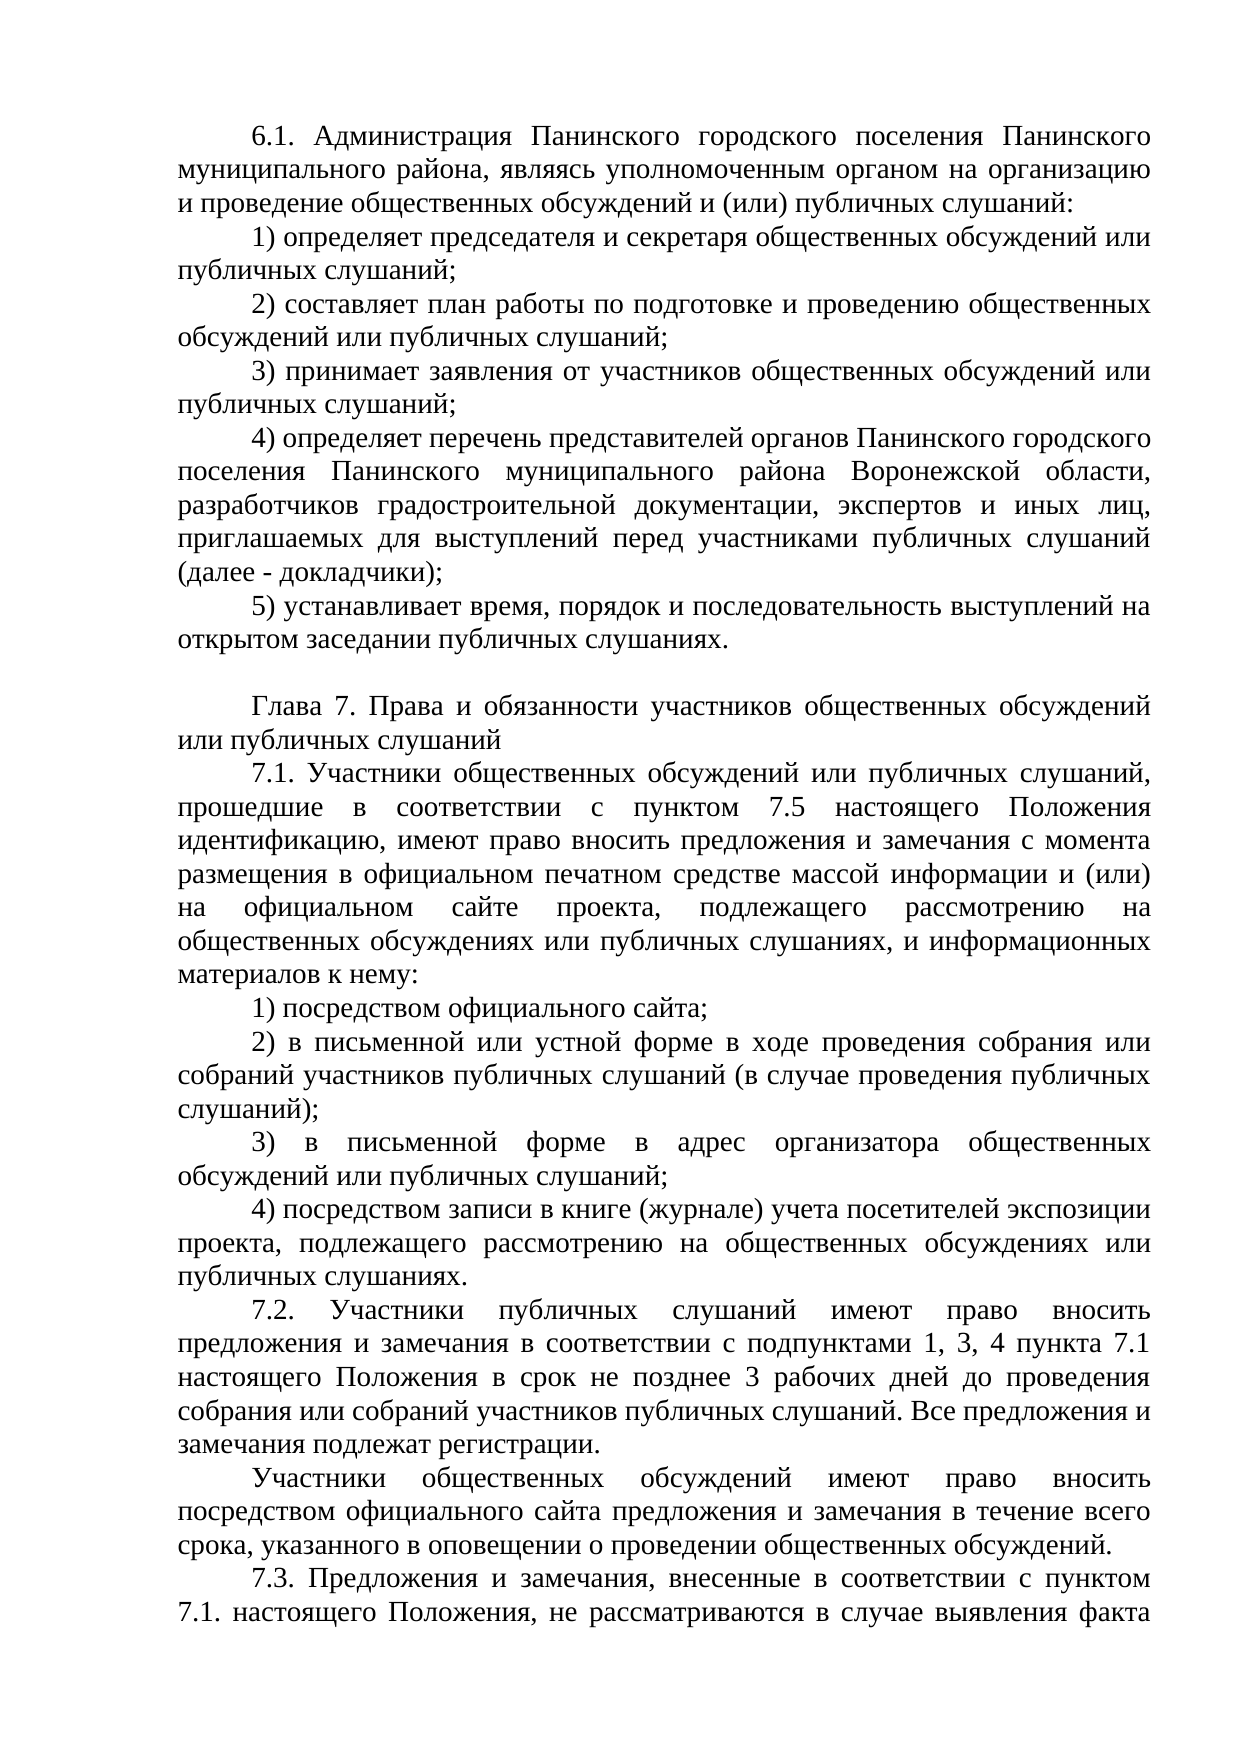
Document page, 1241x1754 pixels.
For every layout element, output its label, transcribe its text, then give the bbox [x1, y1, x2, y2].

text 5) устанавливает время, порядок и последовательность выступлений на открытом заседании публичных слушаниях. [177, 588, 1152, 655]
text 4) посредством записи в книге (журнале) учета посетителей экспозиции проекта, подлежащего рассмотрению на общественных обсуждениях или публичных слушаниях. [177, 1191, 1152, 1292]
text 7.2. Участники публичных слушаний имеют право вносить предложения и замечания в соответствии с подпунктами 1, 3, 4 пункта 7.1 настоящего Положения в срок не позднее 3 рабочих дней до проведения собрания или собраний участников публичных слушаний. Все предложения и замечания подлежат регистрации. [177, 1292, 1152, 1460]
text 3) в письменной форме в адрес организатора общественных обсуждений или публичных слушаний; [177, 1124, 1152, 1191]
text Глава 7. Права и обязанности участников общественных обсуждений или публичных слушаний [177, 688, 1152, 755]
text 3) принимает заявления от участников общественных обсуждений или публичных слушаний; [177, 353, 1152, 420]
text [177, 1560, 1152, 1627]
text 2) составляет план работы по подготовке и проведению общественных обсуждений или публичных слушаний; [177, 286, 1152, 353]
text 1) определяет председателя и секретаря общественных обсуждений или публичных слушаний; [177, 219, 1152, 286]
text 6.1. Администрация Панинского городского поселения Панинского муниципального района, являясь уполномоченным органом на организацию и проведение общественных обсуждений и (или) публичных слушаний: [177, 118, 1152, 219]
text 1) посредством официального сайта; [177, 990, 1152, 1024]
text Участники общественных обсуждений имеют право вносить посредством официального сайта предложения и замечания в течение всего срока, указанного в оповещении о проведении общественных обсуждений. [177, 1460, 1152, 1560]
text 2) в письменной или устной форме в ходе проведения собрания или собраний участников публичных слушаний (в случае проведения публичных слушаний); [177, 1024, 1152, 1124]
text 7.1. Участники общественных обсуждений или публичных слушаний, прошедшие в соответствии с пунктом 7.5 настоящего Положения идентификацию, имеют право вносить предложения и замечания с момента размещения в официальном печатном средстве массой информации и (или) на официальном сайте проекта, подлежащего рассмотрению на общественных обсуждениях или публичных слушаниях, и информационных материалов к нему: [177, 755, 1152, 990]
text 4) определяет перечень представителей органов Панинского городского поселения Панинского муниципального района Воронежской области, разработчиков градостроительной документации, экспертов и иных лиц, приглашаемых для выступлений перед участниками публичных слушаний (далее - докладчики); [177, 420, 1152, 588]
